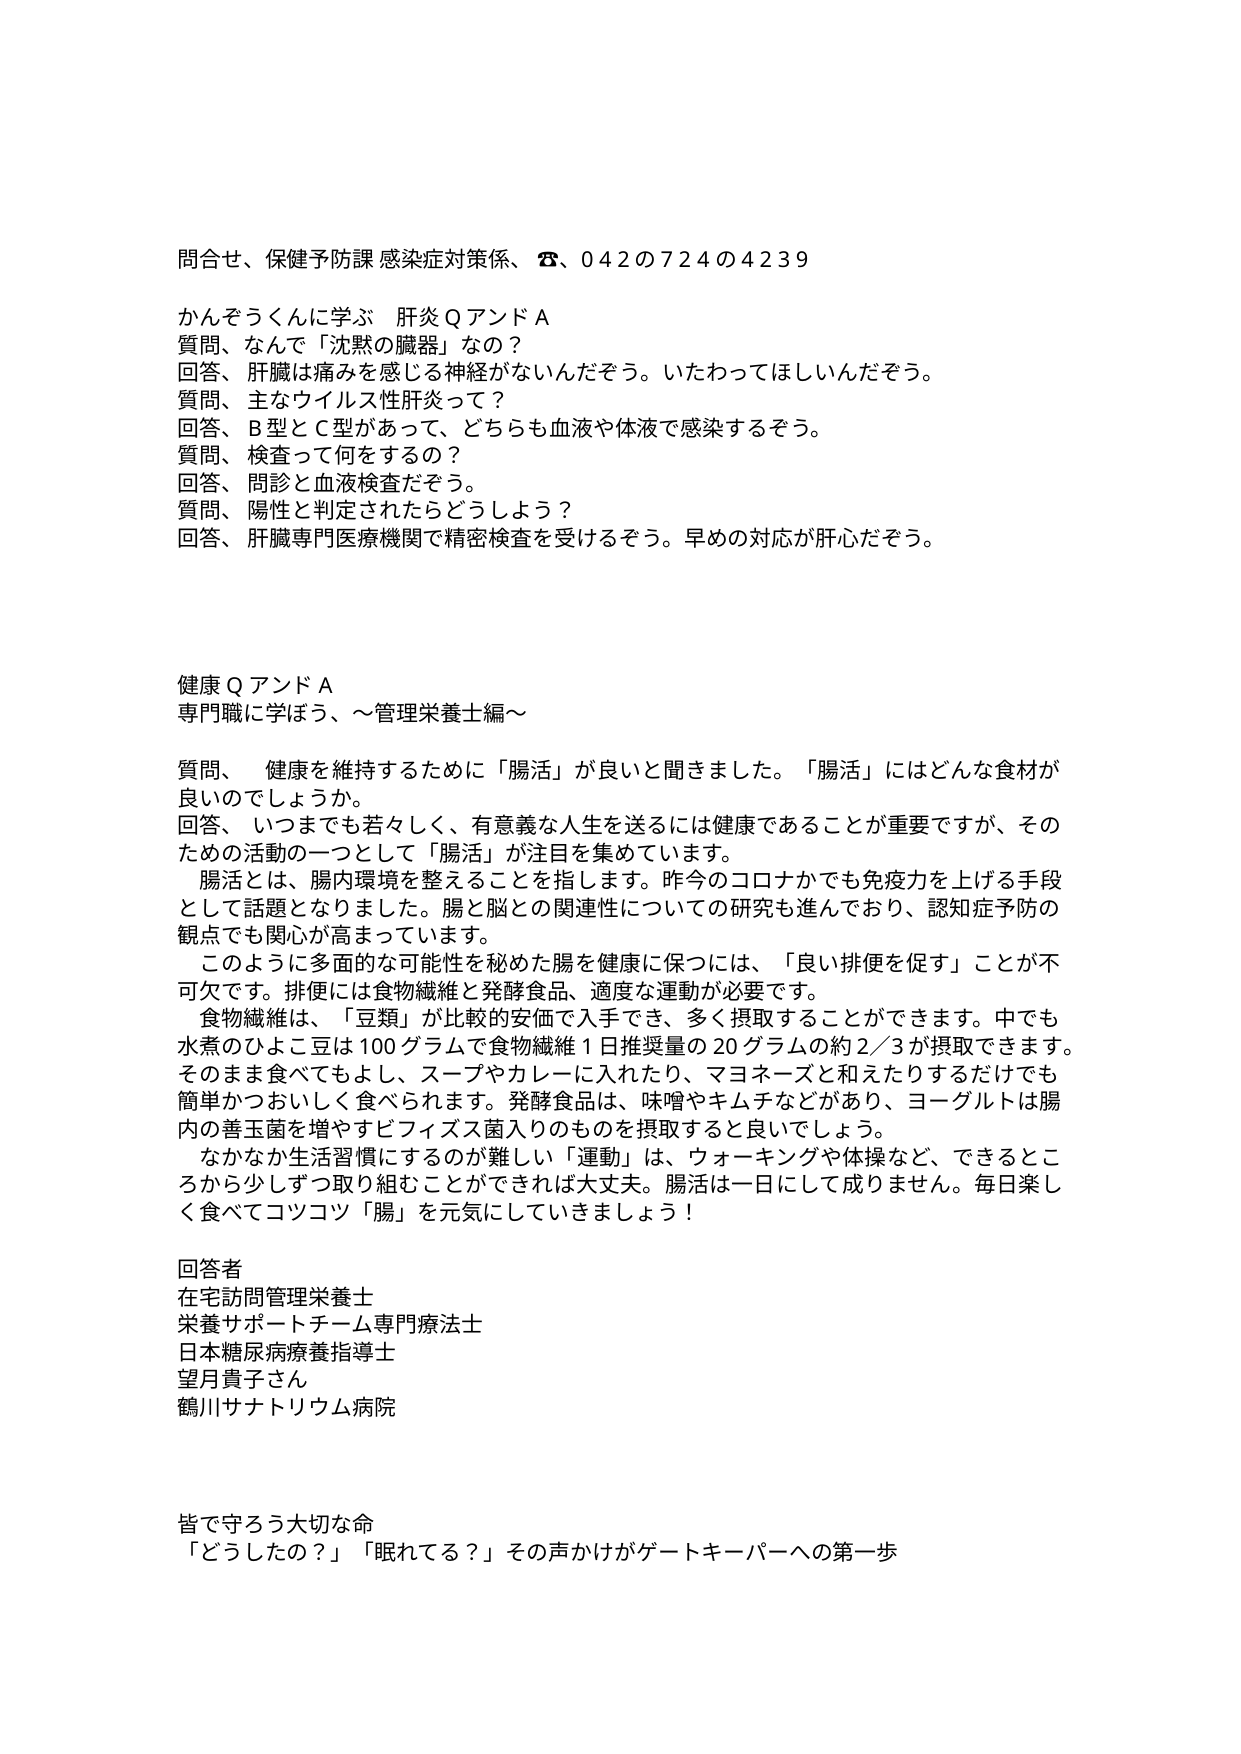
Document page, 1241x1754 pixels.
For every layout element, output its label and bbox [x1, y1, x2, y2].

text [177, 217, 1063, 1566]
